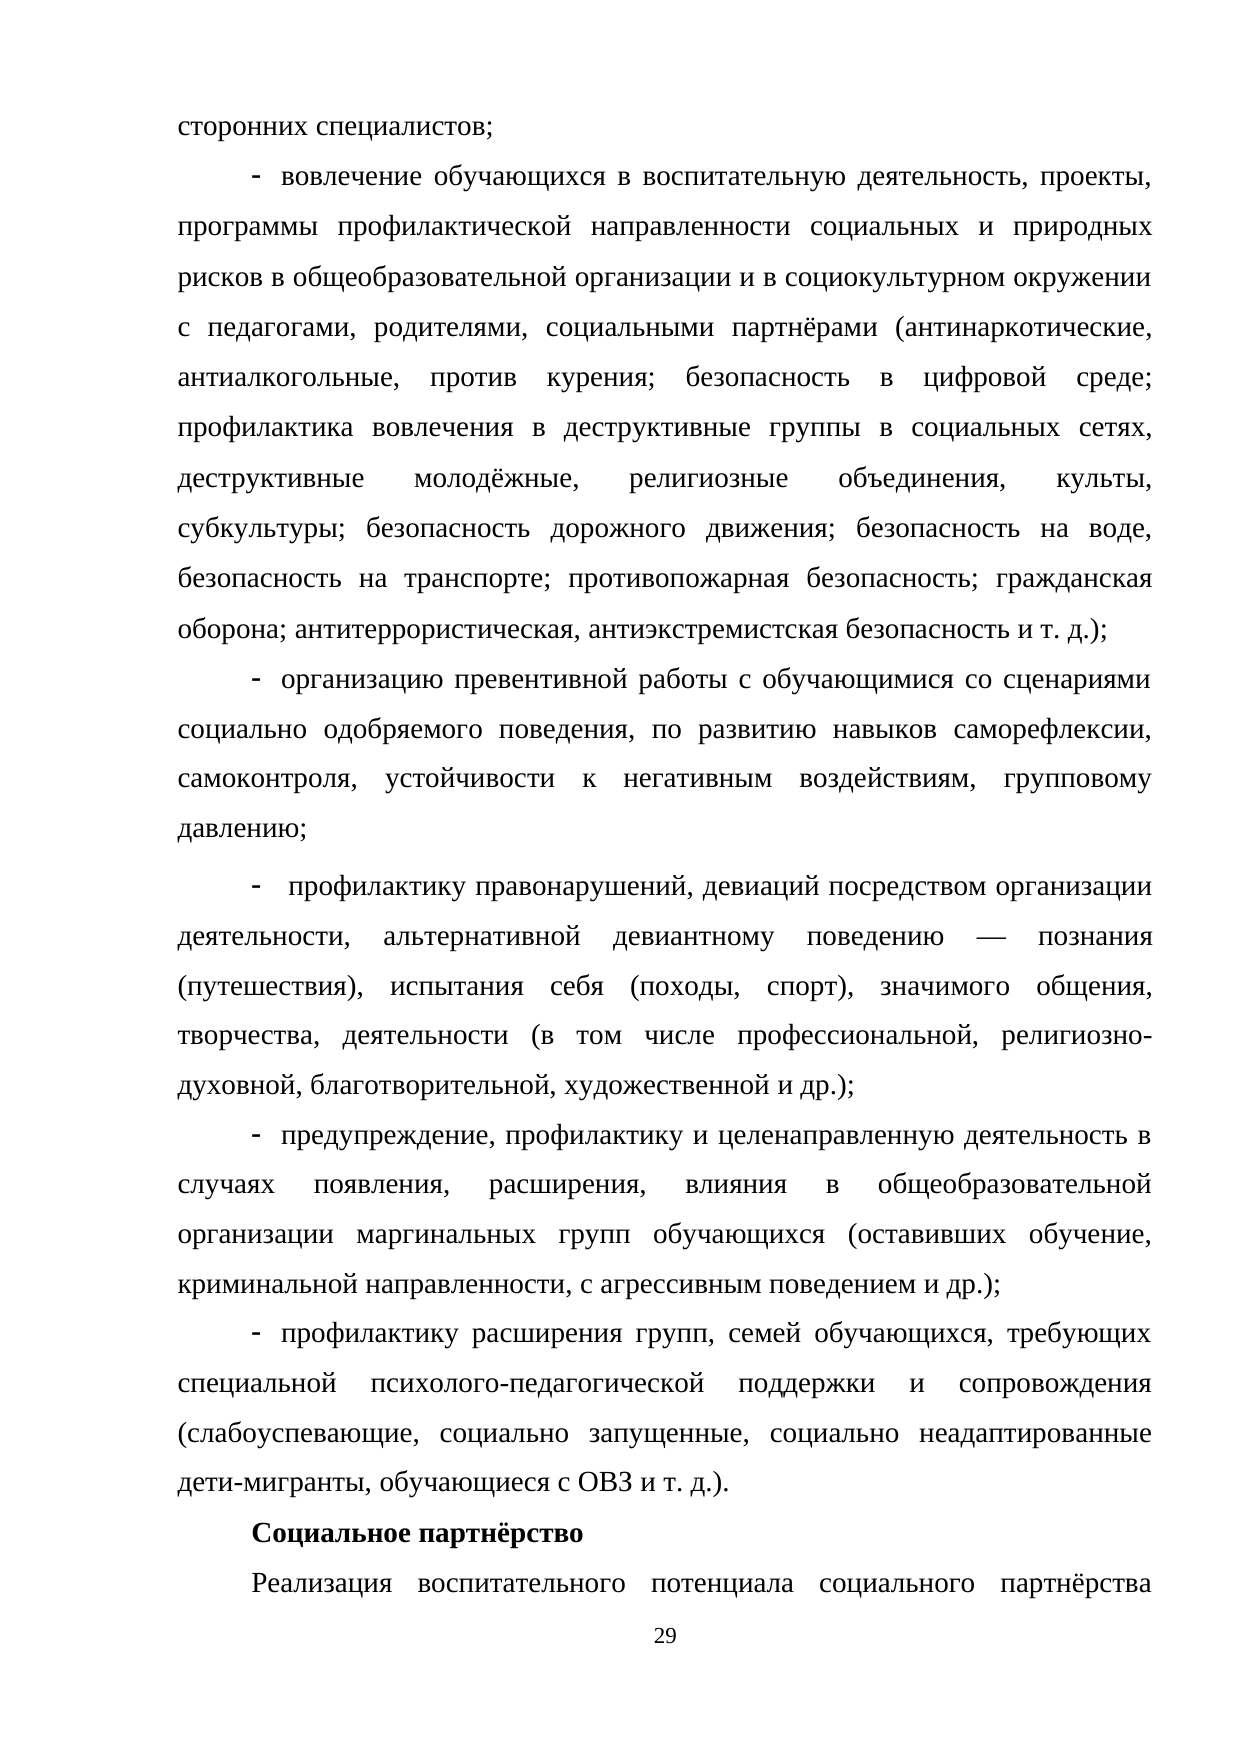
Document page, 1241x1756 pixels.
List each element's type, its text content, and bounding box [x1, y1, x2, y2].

list предупреждение, профилактику и целенаправленную деятельность в случаях появления, расширения, влияния в общеобразовательной организации маргинальных групп обучающихся (оставивших обучение, криминальной направленности, с агрессивным поведением и др.); [177, 1117, 1152, 1299]
list профилактику расширения групп, семей обучающихся, требующих специальной психолого-педагогической поддержки и сопровождения (слабоуспевающие, социально запущенные, социально неадаптированные дети-мигранты, обучающиеся с ОВЗ и т. д.). [177, 1316, 1152, 1498]
subtitle Социальное партнёрство [251, 1515, 1173, 1548]
list профилактику правонарушений, девиаций посредством организации деятельности, альтернативной девиантному поведению — познания (путешествия), испытания себя (походы, спорт), значимого общения, творчества, деятельности (в том числе профессиональной, религиозно- духовной, благотворительной, художественной и др.); [177, 868, 1153, 1100]
list организацию превентивной работы с обучающимися со сценариями социально одобряемого поведения, по развитию навыков саморефлексии, самоконтроля, устойчивости к негативным воздействиям, групповому давлению; [177, 661, 1152, 843]
list вовлечение обучающихся в воспитательную деятельность, проекты, программы профилактической направленности социальных и природных рисков в общеобразовательной организации и в социокультурном окружении с педагогами, родителями, социальными партнёрами (антинаркотические, антиалкогольные, против курения; безопасность в цифровой среде; профилактика вовлечения в деструктивные группы в социальных сетях, деструктивные молодёжные, религиозные объединения, культы, субкультуры; безопасность дорожного движения; безопасность на воде, безопасность на транспорте; противопожарная безопасность; гражданская оборона; антитеррористическая, антиэкстремистская безопасность и т. д.); [177, 158, 1152, 644]
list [177, 108, 1152, 142]
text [177, 1565, 1152, 1598]
